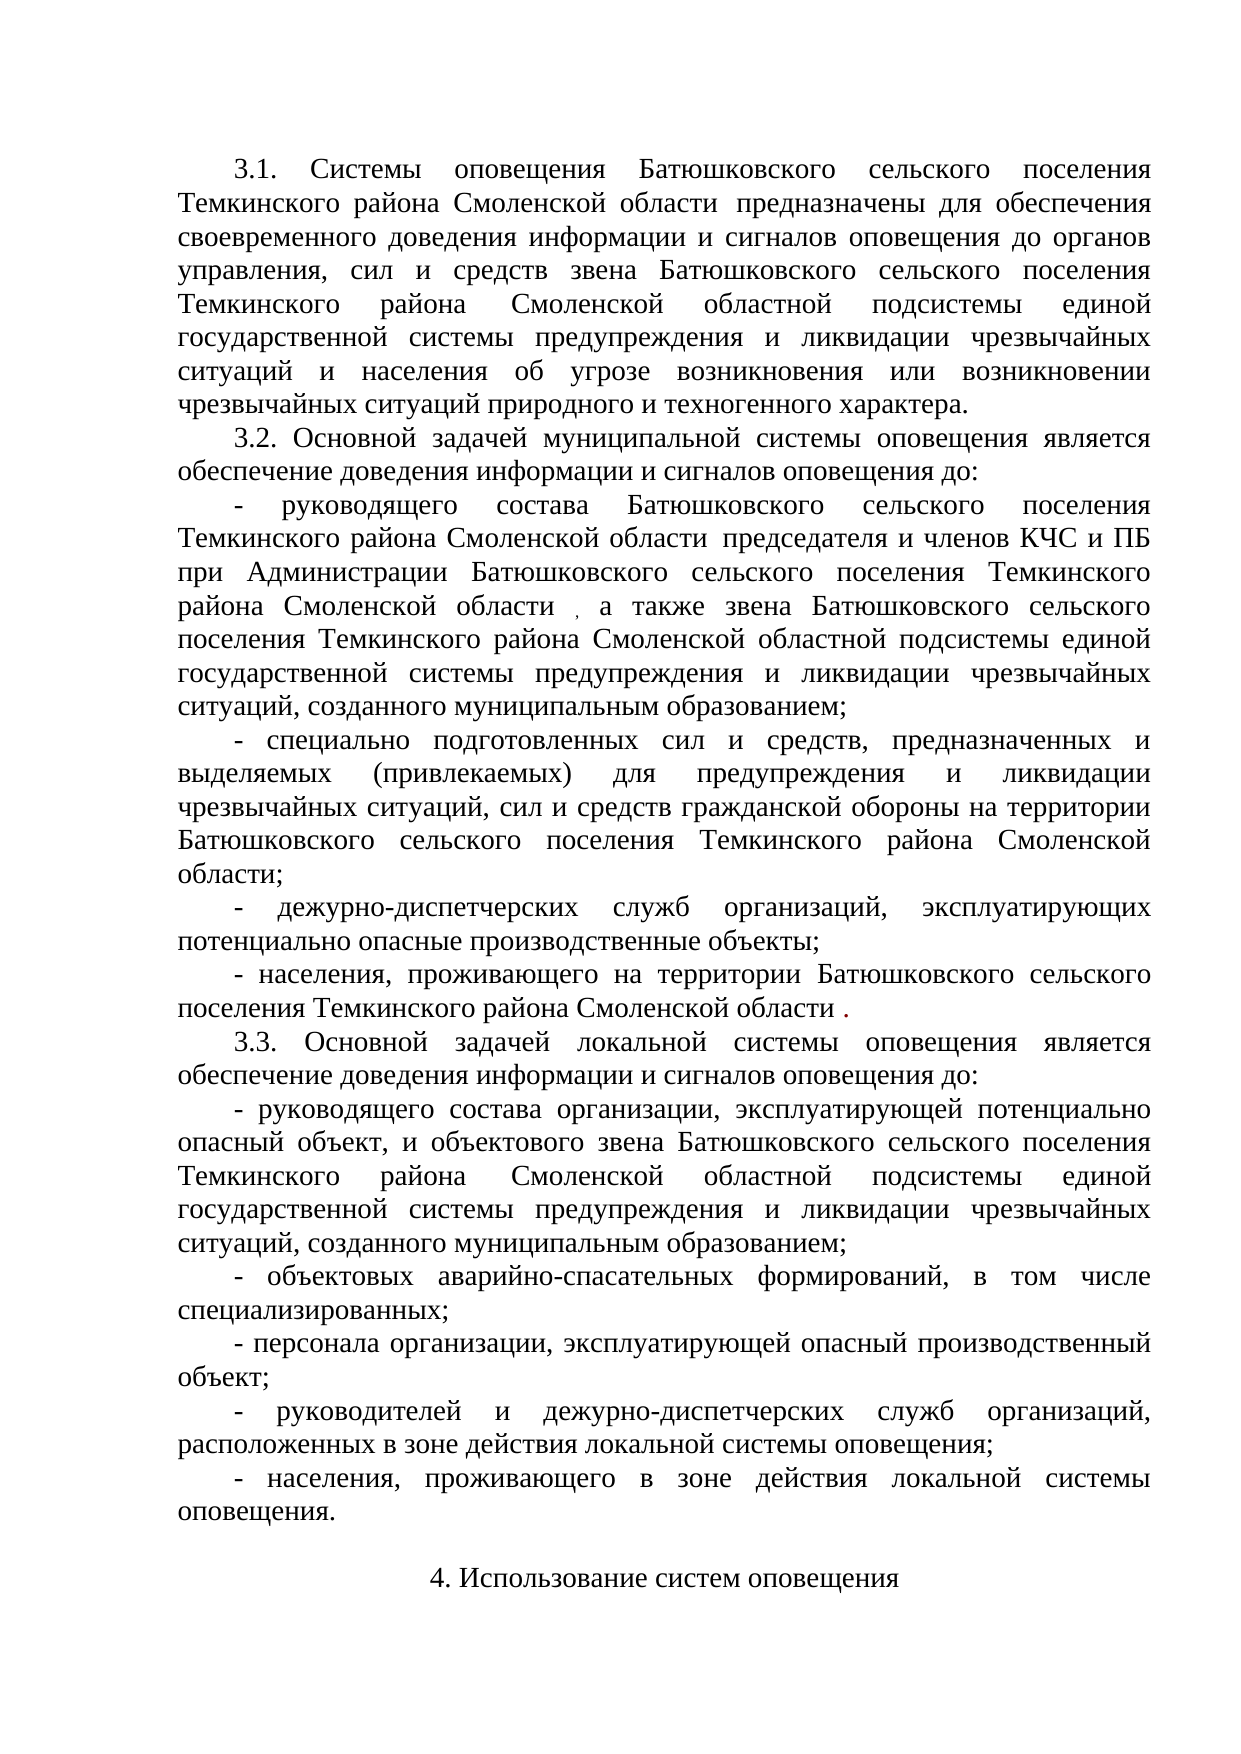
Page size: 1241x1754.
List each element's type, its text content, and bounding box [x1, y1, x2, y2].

text - руководящего состава Батюшковского сельского поселения Темкинского района Смоленской области председателя и членов КЧС и ПБ при Администрации Батюшковского сельского поселения Темкинского района Смоленской области , а также звена Батюшковского сельского поселения Темкинского района Смоленской областной подсистемы единой государственной системы предупреждения и ликвидации чрезвычайных ситуаций, созданного муниципальным образованием; [177, 487, 1152, 722]
text 3.2. Основной задачей муниципальной системы оповещения является обеспечение доведения информации и сигналов оповещения до: [177, 420, 1152, 487]
text - специально подготовленных сил и средств, предназначенных и выделяемых (привлекаемых) для предупреждения и ликвидации чрезвычайных ситуаций, сил и средств гражданской обороны на территории Батюшковского сельского поселения Темкинского района Смоленской области; [177, 722, 1152, 889]
text - руководящего состава организации, эксплуатирующей потенциально опасный объект, и объектового звена Батюшковского сельского поселения Темкинского района Смоленской областной подсистемы единой государственной системы предупреждения и ликвидации чрезвычайных ситуаций, созданного муниципальным образованием; [177, 1091, 1152, 1258]
text - руководителей и дежурно-диспетчерских служб организаций, расположенных в зоне действия локальной системы оповещения; [177, 1393, 1152, 1460]
text - дежурно-диспетчерских служб организаций, эксплуатирующих потенциально опасные производственные объекты; [177, 889, 1152, 957]
text 3.3. Основной задачей локальной системы оповещения является обеспечение доведения информации и сигналов оповещения до: [177, 1024, 1152, 1091]
text - объектовых аварийно-спасательных формирований, в том числе специализированных; [177, 1258, 1152, 1326]
text - населения, проживающего в зоне действия локальной системы оповещения. [177, 1460, 1152, 1527]
text - населения, проживающего на территории Батюшковского сельского поселения Темкинского района Смоленской области . [177, 957, 1152, 1024]
text 3.1. Системы оповещения Батюшковского сельского поселения Темкинского района Смоленской области предназначены для обеспечения своевременного доведения информации и сигналов оповещения до органов управления, сил и средств звена Батюшковского сельского поселения Темкинского района Смоленской областной подсистемы единой государственной системы предупреждения и ликвидации чрезвычайных ситуаций и населения об угрозе возникновения или возникновении чрезвычайных ситуаций природного и техногенного характера. [177, 152, 1152, 420]
text 4. Использование систем оповещения [177, 1560, 1152, 1594]
text - персонала организации, эксплуатирующей опасный производственный объект; [177, 1326, 1152, 1393]
